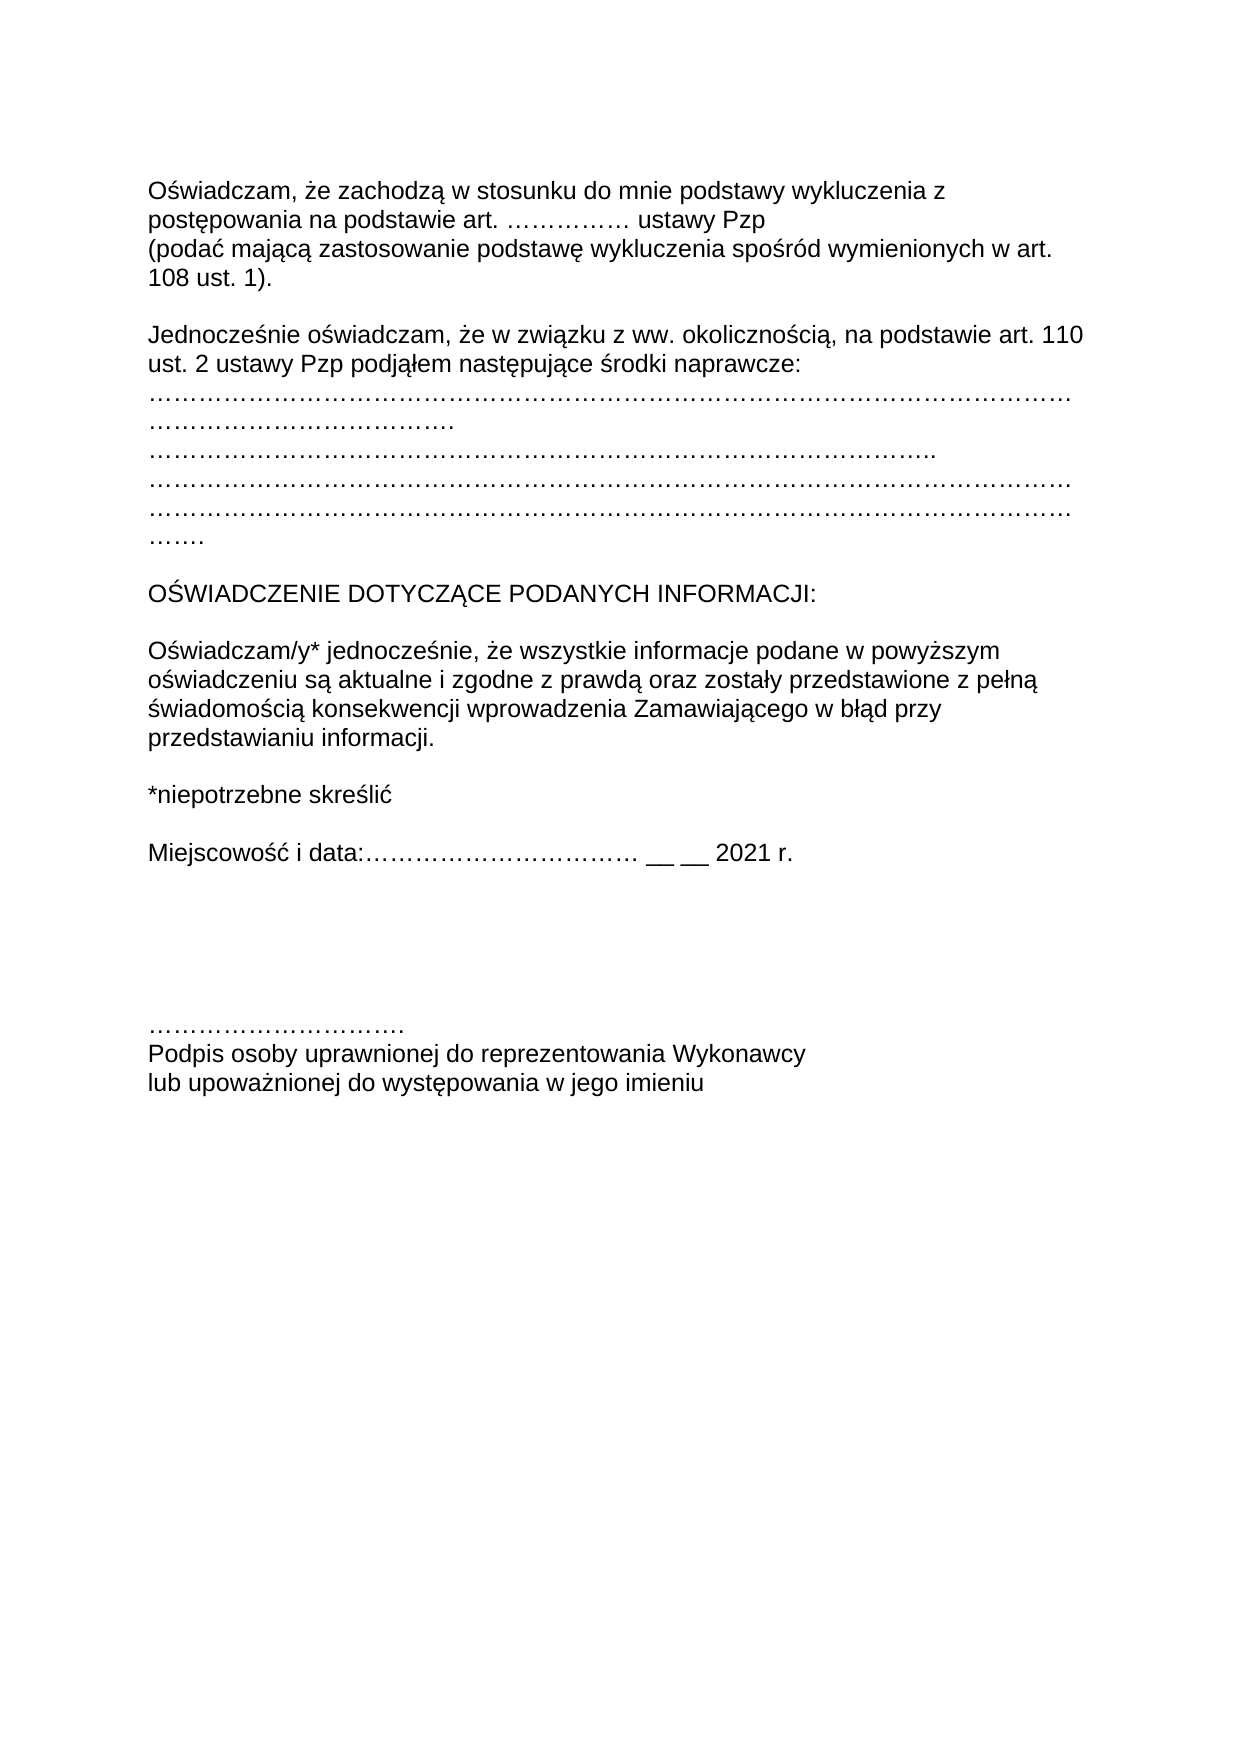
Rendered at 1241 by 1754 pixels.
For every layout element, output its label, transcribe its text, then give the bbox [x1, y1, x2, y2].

text Podpis osoby uprawnionej do reprezentowania Wykonawcy [148, 1039, 1093, 1068]
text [148, 148, 1093, 234]
text Jednocześnie oświadczam, że w związku z ww. okolicznością, na podstawie art. 110 ust. 2 ustawy Pzp podjąłem następujące środki naprawcze: [148, 320, 1093, 378]
text OŚWIADCZENIE DOTYCZĄCE PODANYCH INFORMACJI: [148, 550, 1093, 608]
text (podać mającą zastosowanie podstawę wykluczenia spośród wymienionych w art. 108 ust. 1). [148, 234, 1093, 291]
text Oświadczam/y* jednocześnie, że wszystkie informacje podane w powyższym oświadczeniu są aktualne i zgodne z prawdą oraz zostały przedstawione z pełną świadomością konsekwencji wprowadzenia Zamawiającego w błąd przy przedstawianiu informacji. [148, 636, 1093, 751]
text …………………………. [148, 1010, 1093, 1039]
text *niepotrzebne skreślić [148, 780, 1093, 809]
text ………………………………………………………………………………………………………………………………….…………………………………………………………………………………..…………………………………………………………………………………………………………………………………………………………………………………………………………. [148, 378, 1093, 550]
text Miejscowość i data:…………………………… __ __ 2021 r. [148, 838, 1093, 866]
text lub upoważnionej do występowania w jego imieniu [148, 1068, 1093, 1096]
